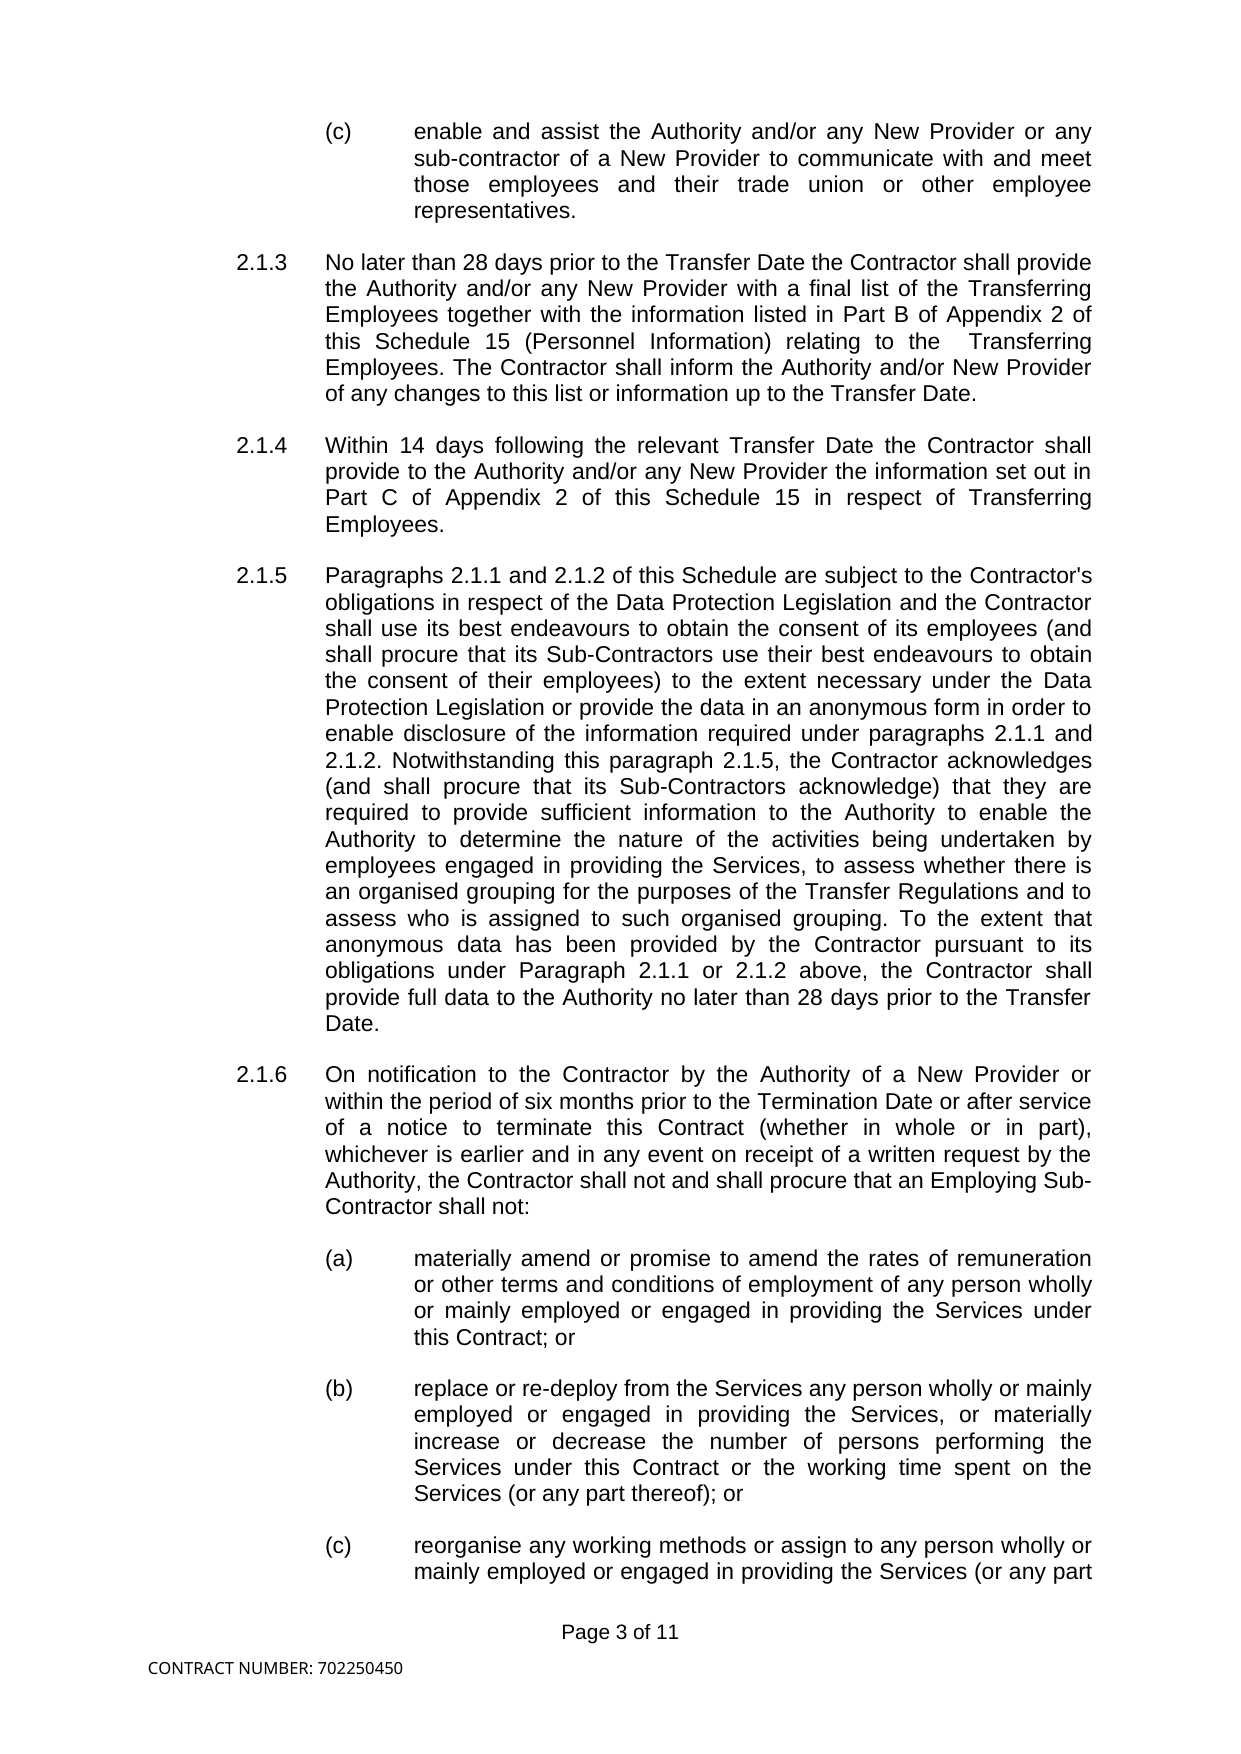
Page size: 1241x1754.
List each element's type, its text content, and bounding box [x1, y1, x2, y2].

list replace or re-deploy from the Services any person wholly or mainly employed or engaged in providing the Services, or materially increase or decrease the number of persons performing the Services under this Contract or the working time spent on the Services (or any part thereof); or [325, 1375, 1092, 1507]
list enable and assist the Authority and/or any New Provider or any sub-contractor of a New Provider to communicate with and meet those employees and their trade union or other employee representatives. [325, 118, 1092, 223]
text Within 14 days following the relevant Transfer Date the Contractor shall provide to the Authority and/or any New Provider the information set out in Part C of Appendix 2 of this Schedule 15 in respect of Transferring Employees. [236, 432, 1092, 537]
list No later than 28 days prior to the Transfer Date the Contractor shall provide the Authority and/or any New Provider with a final list of the Transferring Employees together with the information listed in Part B of Appendix 2 of this Schedule 15 (Personnel Information) relating to the Transferring Employees. The Contractor shall inform the Authority and/or New Provider of any changes to this list or information up to the Transfer Date. [236, 248, 1092, 407]
list materially amend or promise to amend the rates of remuneration or other terms and conditions of employment of any person wholly or mainly employed or engaged in providing the Services under this Contract; or [325, 1244, 1092, 1350]
list Paragraphs 2.1.1 and 2.1.2 of this Schedule are subject to the Contractor's obligations in respect of the Data Protection Legislation and the Contractor shall use its best endeavours to obtain the consent of its employees (and shall procure that its Sub-Contractors use their best endeavours to obtain the consent of their employees) to the extent necessary under the Data Protection Legislation or provide the data in an anonymous form in order to enable disclosure of the information required under paragraphs 2.1.1 and 2.1.2. Notwithstanding this paragraph 2.1.5, the Contractor acknowledges (and shall procure that its Sub-Contractors acknowledge) that they are required to provide sufficient information to the Authority to enable the Authority to determine the nature of the activities being undertaken by employees engaged in providing the Services, to assess whether there is an organised grouping for the purposes of the Transfer Regulations and to assess who is assigned to such organised grouping. To the extent that anonymous data has been provided by the Contractor pursuant to its obligations under Paragraph 2.1.1 or 2.1.2 above, the Contractor shall provide full data to the Authority no later than 28 days prior to the Transfer Date. [236, 562, 1092, 1036]
list On notification to the Contractor by the Authority of a New Provider or within the period of six months prior to the Termination Date or after service of a notice to terminate this Contract (whether in whole or in part), whichever is earlier and in any event on receipt of a written request by the Authority, the Contractor shall not and shall procure that an Employing Sub-Contractor shall not: [236, 1061, 1092, 1219]
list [325, 1532, 1092, 1584]
